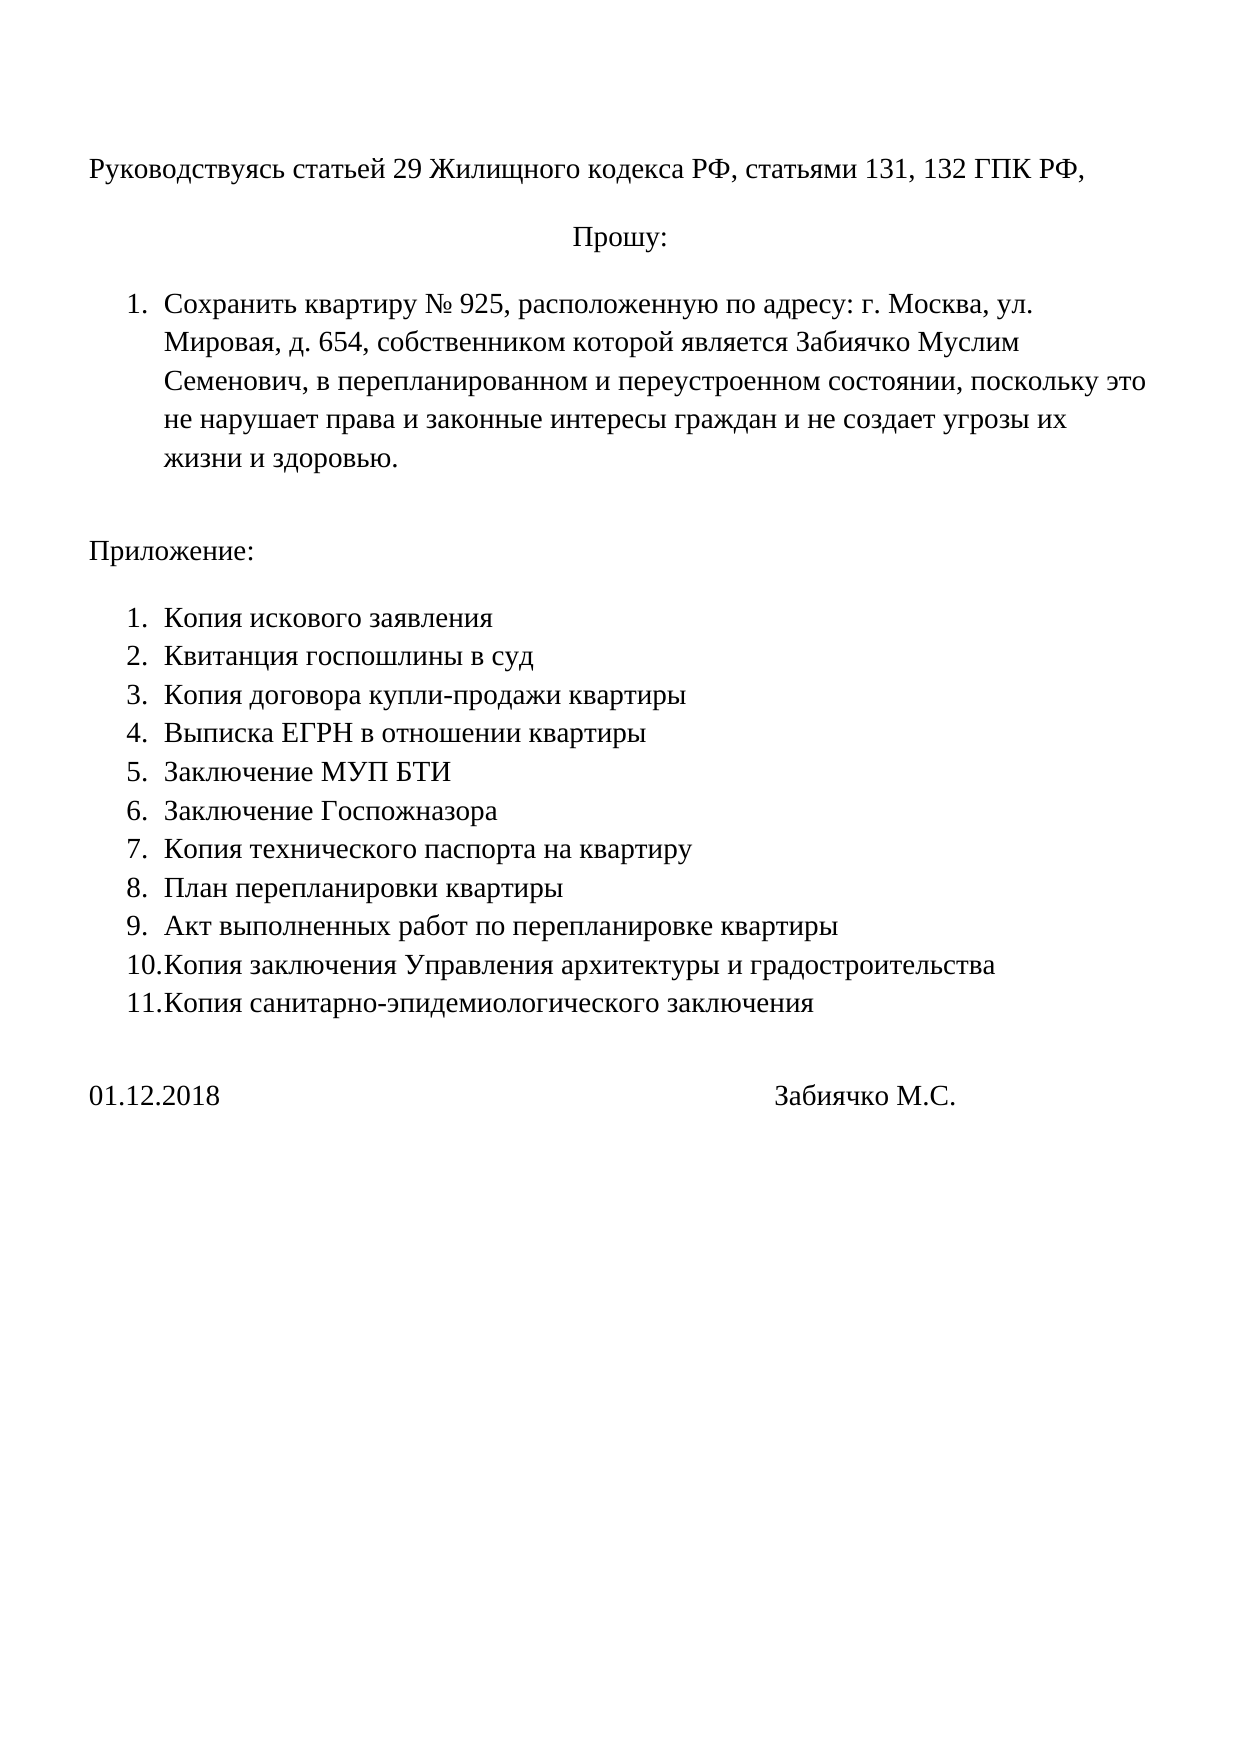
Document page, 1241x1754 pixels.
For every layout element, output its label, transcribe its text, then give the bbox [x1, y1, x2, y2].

list Копия технического паспорта на квартиру [126, 831, 1152, 865]
list План перепланировки квартиры [126, 870, 1152, 903]
text Прошу: [89, 219, 1152, 252]
list Копия договора купли-продажи квартиры [126, 677, 1152, 711]
text 01.12.2018 Забиячко М.С. [89, 1078, 1152, 1112]
list Заключение Госпожназора [126, 793, 1152, 826]
list Выписка ЕГРН в отношении квартиры [126, 716, 1152, 749]
list Заключение МУП БТИ [126, 754, 1152, 788]
list Копия искового заявления [126, 600, 1152, 633]
list Копия санитарно-эпидемиологического заключения [126, 985, 1152, 1019]
text Руководствуясь статьей 29 Жилищного кодекса РФ, статьями 131, 132 ГПК РФ, [89, 152, 1152, 185]
list Копия заключения Управления архитектуры и градостроительства [126, 947, 1152, 980]
list Сохранить квартиру № 925, расположенную по адресу: г. Москва, ул. Мировая, д. 654, собственником которой является Забиячко Муслим Семенович, в перепланированном и переустроенном состоянии, поскольку это не нарушает права и законные интересы граждан и не создает угрозы их жизни и здоровью. [126, 286, 1152, 473]
text Приложение: [89, 533, 1152, 566]
list Акт выполненных работ по перепланировке квартиры [126, 908, 1152, 942]
list Квитанция госпошлины в суд [126, 638, 1152, 672]
